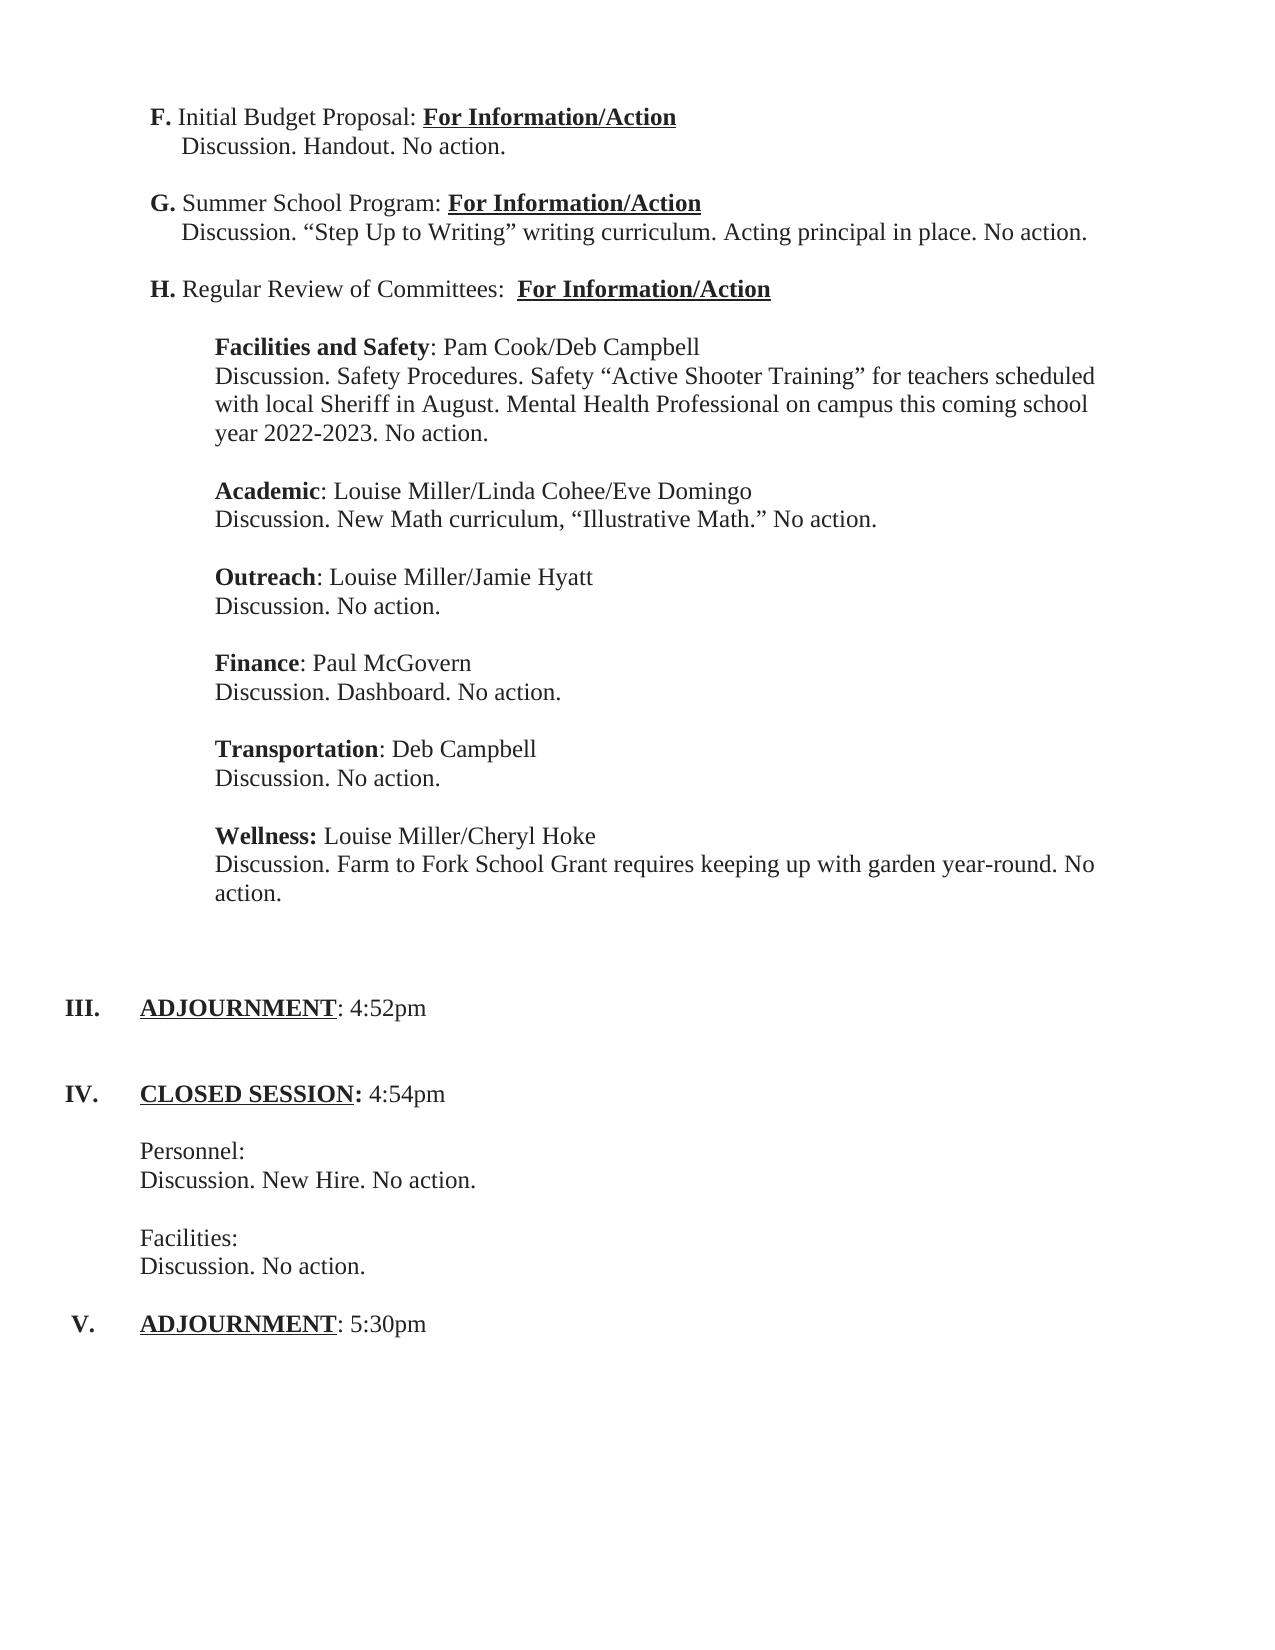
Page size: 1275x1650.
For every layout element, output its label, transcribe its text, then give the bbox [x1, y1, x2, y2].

text Discussion. Dashboard. No action. [214, 677, 1096, 706]
text Facilities: [64, 1223, 1096, 1251]
text Discussion. No action. [139, 591, 1096, 619]
text Outreach: Louise Miller/Jamie Hyatt [139, 562, 1096, 591]
text Finance: Paul McGovern [214, 648, 1096, 677]
text Facilities and Safety: Pam Cook/Deb Campbell [139, 332, 1096, 361]
text Discussion. New Hire. No action. [64, 1165, 1096, 1194]
text Personnel: [64, 1136, 1096, 1165]
text III. ADJOURNMENT: 4:52pm [64, 993, 1096, 1021]
text Discussion. No action. [139, 763, 1096, 792]
text Academic: Louise Miller/Linda Cohee/Eve Domingo [214, 476, 1096, 504]
text Discussion. “Step Up to Writing” writing curriculum. Acting principal in place. No action. [150, 217, 1096, 246]
text Discussion. Handout. No action. [150, 131, 1096, 159]
text H. Regular Review of Committees: For Information/Action [150, 274, 1096, 303]
text Discussion. New Math curriculum, “Illustrative Math.” No action. [214, 504, 1096, 533]
text Discussion. Farm to Fork School Grant requires keeping up with garden year-round. No [139, 849, 1096, 878]
text Discussion. Safety Procedures. Safety “Active Shooter Training” for teachers scheduled with local Sheriff in August. Mental Health Professional on campus this coming school year 2022-2023. No action. [214, 361, 1096, 447]
text F. Initial Budget Proposal: For Information/Action [150, 102, 1096, 131]
text Discussion. No action. [64, 1251, 1096, 1280]
text Transportation: Deb Campbell [139, 734, 1096, 763]
text action. [139, 878, 1096, 907]
text G. Summer School Program: For Information/Action [150, 188, 1096, 217]
text IV. CLOSED SESSION: 4:54pm [64, 1079, 1096, 1108]
text Wellness: Louise Miller/Cheryl Hoke [139, 821, 1096, 849]
text V. ADJOURNMENT: 5:30pm [64, 1309, 1096, 1338]
